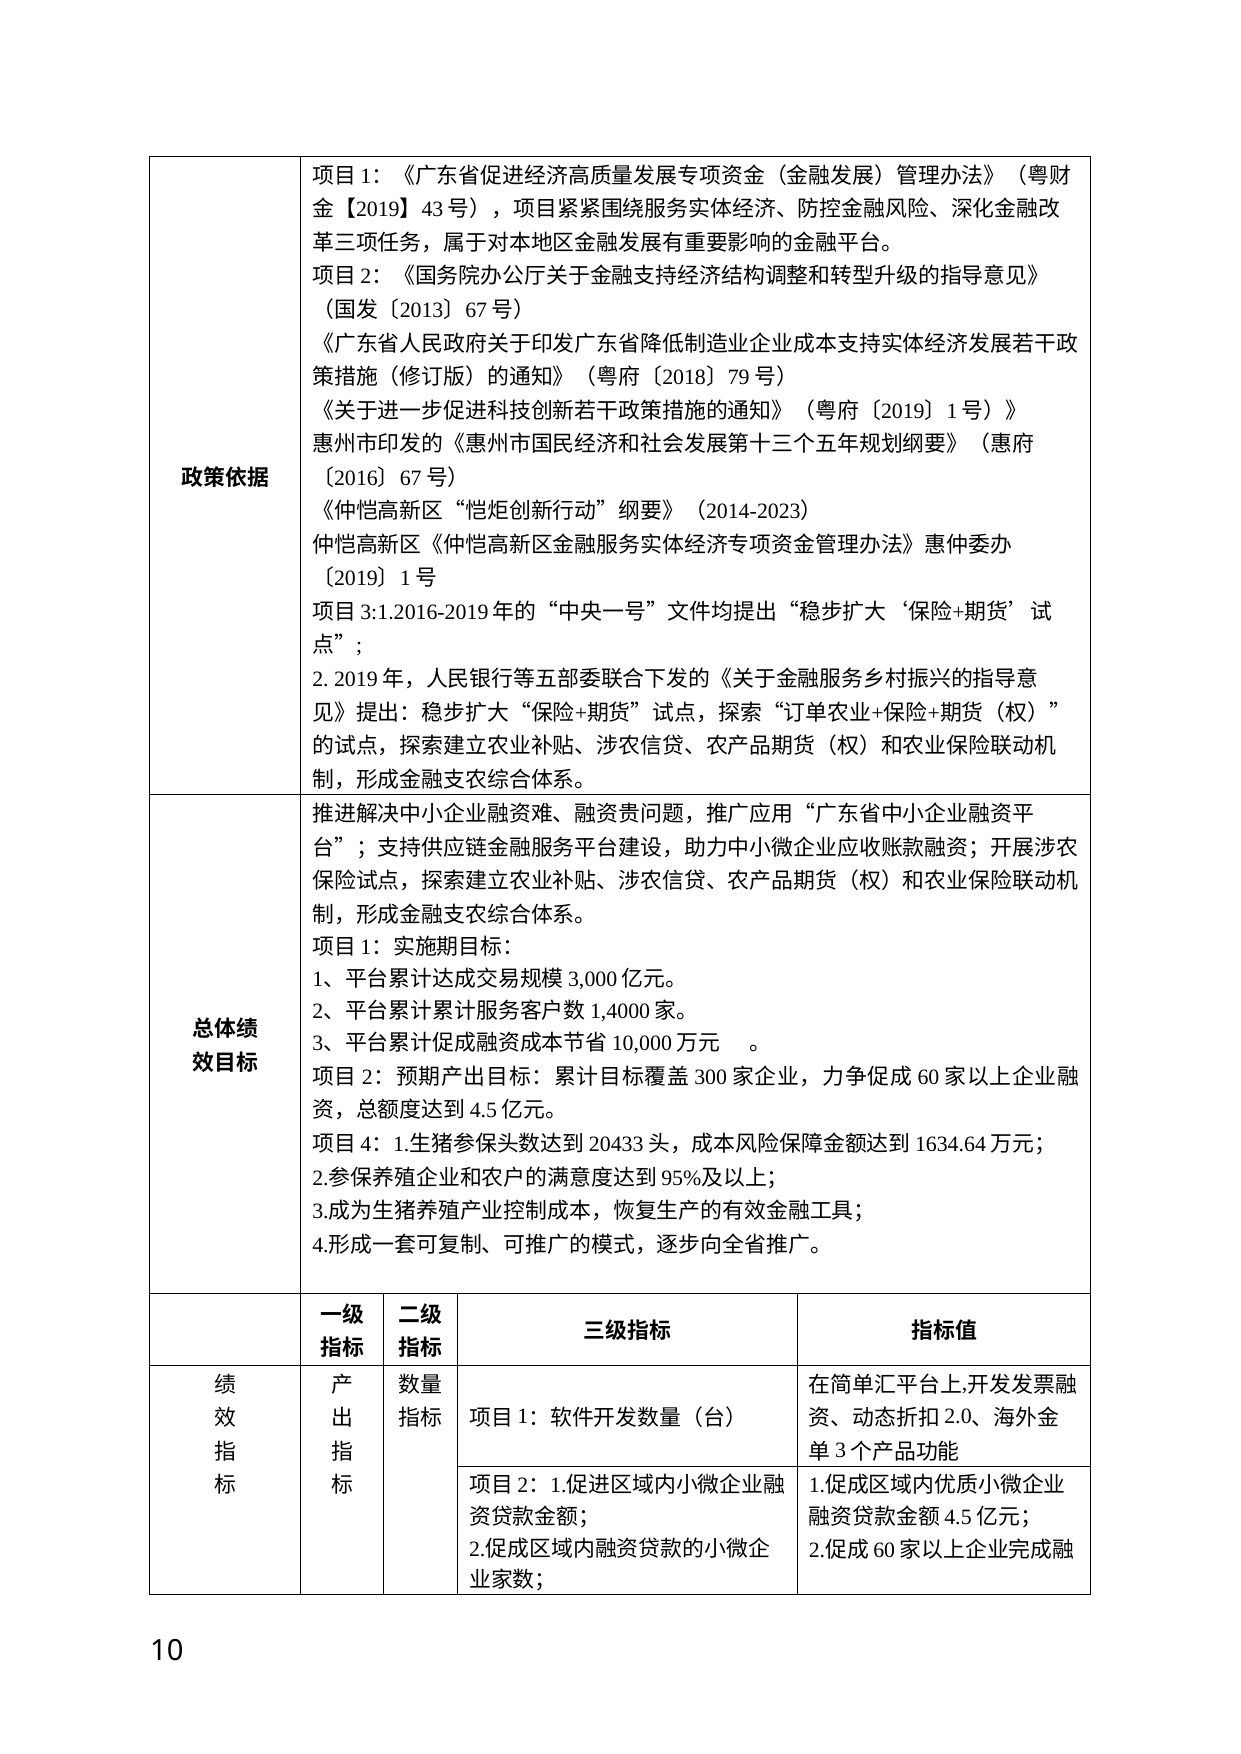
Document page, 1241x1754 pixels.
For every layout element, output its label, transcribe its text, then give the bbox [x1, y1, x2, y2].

table_cell 指标值 [798, 1294, 1090, 1364]
table_cell 在简单汇平台上,开发发票融资、动态折扣2.0、海外金单3个产品功能 [798, 1366, 1090, 1466]
table_cell 项目1：《广东省促进经济高质量发展专项资金（金融发展）管理办法》（粤财金【2019】43号），项目紧紧围绕服务实体经济、防控金融风险、深化金融改革三项任务，属于对本地区金融发展有重要影响的金融平台。 项目2：《国务院办公厅关于金融支持经济结构调整和转型升级的指导意见》（国发〔2013〕67号） 《广东省人民政府关于印发广东省降低制造业企业成本支持实体经济发展若干政策措施（修订版）的通知》（粤府〔2018〕79号） 《关于进一步促进科技创新若干政策措施的通知》（粤府〔2019〕1号）》 惠州市印发的《惠州市国民经济和社会发展第十三个五年规划纲要》（惠府〔2016〕67号） 《仲恺高新区“恺炬创新行动”纲要》（2014-2023） 仲恺高新区《仲恺高新区金融服务实体经济专项资金管理办法》惠仲委办〔2019〕1号 项目3:1.2016-2019年的“中央一号”文件均提出“稳步扩大‘保险+期货’试点”; 2. 2019年，人民银行等五部委联合下发的《关于金融服务乡村振兴的指导意见》提出：稳步扩大“保险+期货”试点，探索“订单农业+保险+期货（权）”的试点，探索建立农业补贴、涉农信贷、农产品期货（权）和农业保险联动机制，形成金融支农综合体系。 [301, 157, 1090, 794]
table_cell 总体绩 效目标 [150, 795, 300, 1293]
table_cell 三级指标 [458, 1294, 797, 1364]
table_cell 一级 指标 [301, 1294, 383, 1364]
table_cell 数量指标 [384, 1366, 457, 1594]
table_cell [150, 1294, 300, 1364]
table_cell 产 出 指 标 [301, 1366, 383, 1594]
table_cell 绩 效 指 标 [150, 1366, 300, 1594]
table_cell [798, 1467, 1090, 1594]
table_cell 项目1：软件开发数量（台） [458, 1366, 797, 1466]
table_cell 二级指标 [384, 1294, 457, 1364]
table_cell 推进解决中小企业融资难、融资贵问题，推广应用“广东省中小企业融资平台”；支持供应链金融服务平台建设，助力中小微企业应收账款融资；开展涉农保险试点，探索建立农业补贴、涉农信贷、农产品期货（权）和农业保险联动机制，形成金融支农综合体系。 项目1：实施期目标： 1、平台累计达成交易规模3,000亿元。 2、平台累计累计服务客户数1,4000家。 3、平台累计促成融资成本节省10,000万元 。 项目2：预期产出目标：累计目标覆盖300家企业，力争促成60家以上企业融资，总额度达到4.5亿元。 项目4：1.生猪参保头数达到20433头，成本风险保障金额达到1634.64万元； 2.参保养殖企业和农户的满意度达到95%及以上； 3.成为生猪养殖产业控制成本，恢复生产的有效金融工具； 4.形成一套可复制、可推广的模式，逐步向全省推广。 [301, 795, 1090, 1293]
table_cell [458, 1467, 797, 1594]
table_cell 政策依据 [150, 157, 300, 794]
